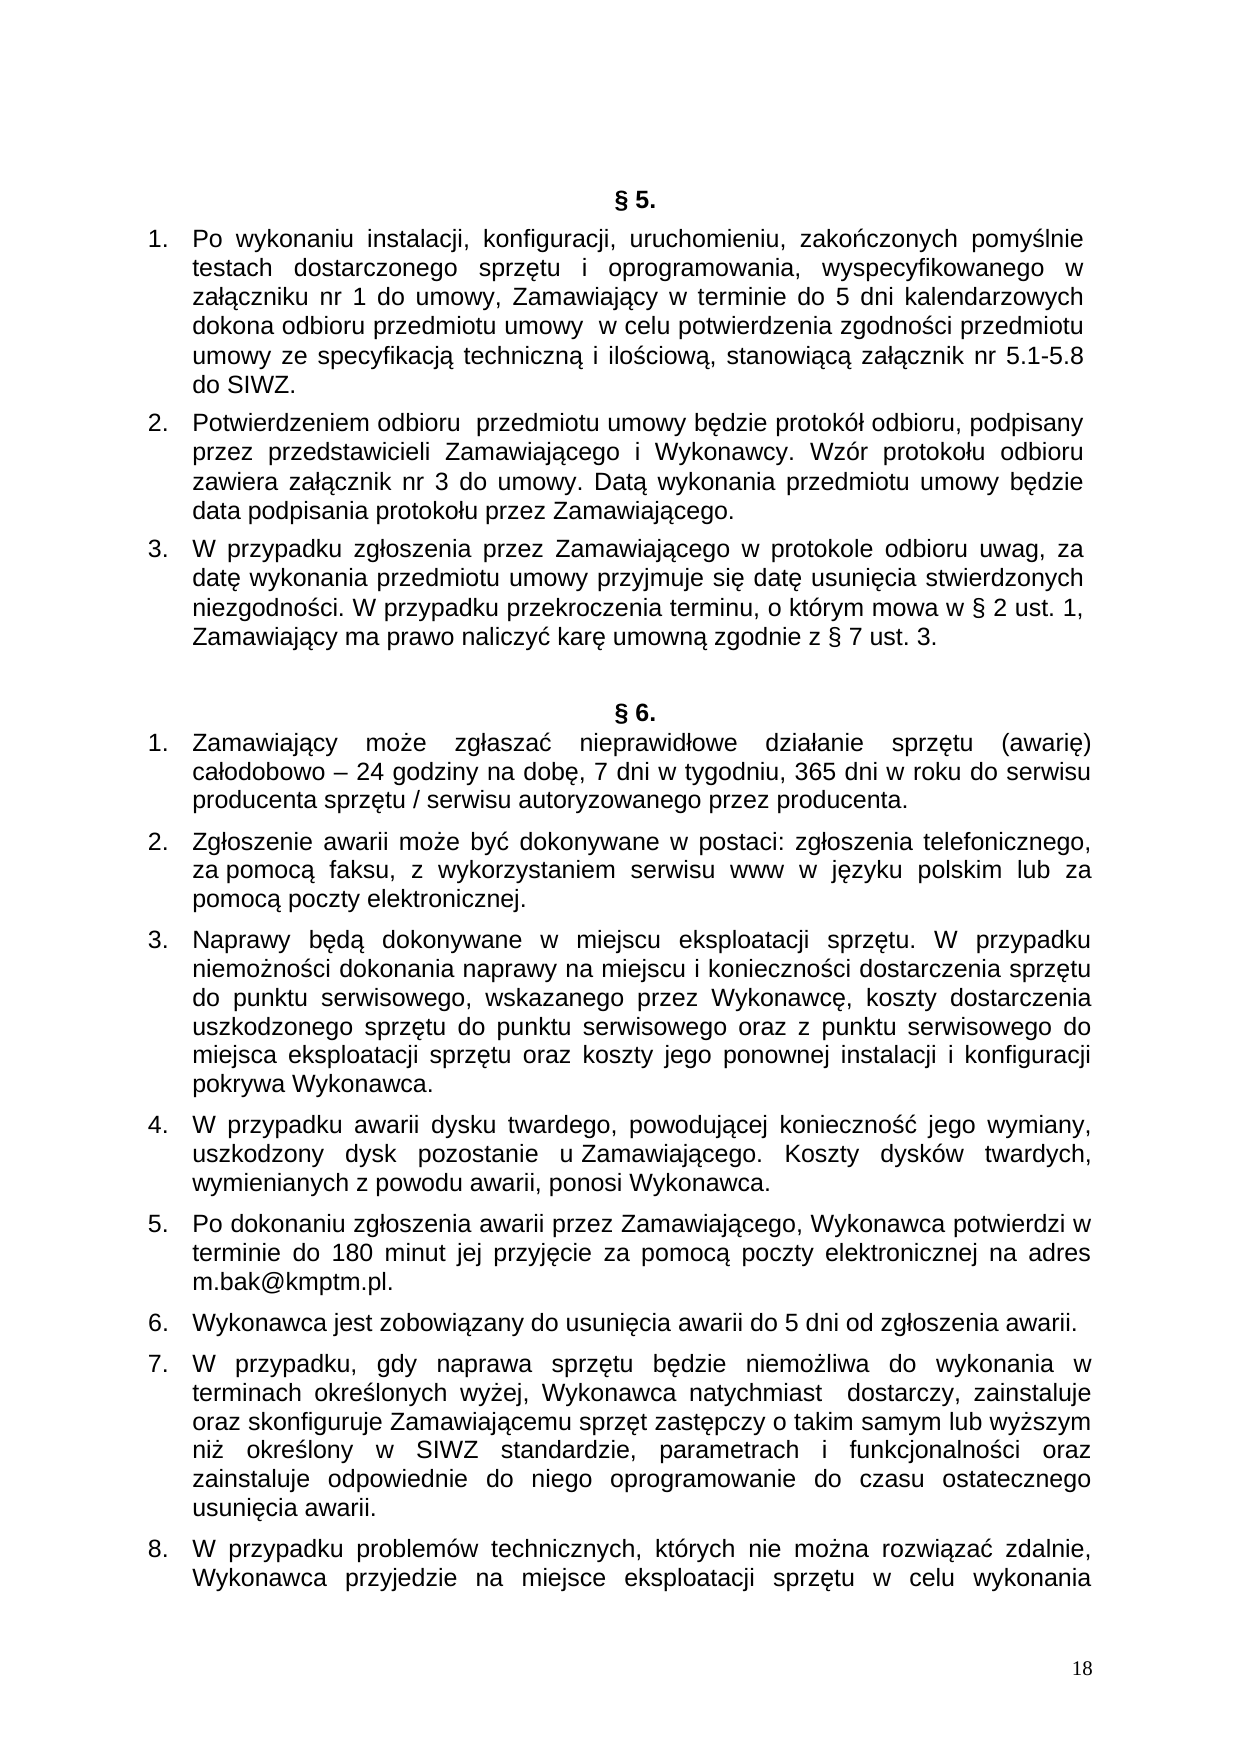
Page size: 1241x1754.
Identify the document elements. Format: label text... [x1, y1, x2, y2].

list Potwierdzeniem odbioru przedmiotu umowy będzie protokół odbioru, podpisany przez przedstawicieli Zamawiającego i Wykonawcy. Wzór protokołu odbioru zawiera załącznik nr 3 do umowy. Datą wykonania przedmiotu umowy będzie data podpisania protokołu przez Zamawiającego. [148, 408, 1085, 525]
list Zamawiający może zgłaszać nieprawidłowe działanie sprzętu (awarię) całodobowo – 24 godziny na dobę, 7 dni w tygodniu, 365 dni w roku do serwisu producenta sprzętu / serwisu autoryzowanego przez producenta. [148, 728, 1092, 814]
list W przypadku awarii dysku twardego, powodującej konieczność jego wymiany, uszkodzony dysk pozostanie u Zamawiającego. Koszty dysków twardych, wymienianych z powodu awarii, ponosi Wykonawca. [148, 1110, 1092, 1197]
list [148, 1534, 1092, 1592]
text § 6. [185, 698, 1085, 728]
list Zgłoszenie awarii może być dokonywane w postaci: zgłoszenia telefonicznego, za pomocą faksu, z wykorzystaniem serwisu www w języku polskim lub za pomocą poczty elektronicznej. [148, 827, 1092, 913]
list W przypadku, gdy naprawa sprzętu będzie niemożliwa do wykonania w terminach określonych wyżej, Wykonawca natychmiast dostarczy, zainstaluje oraz skonfiguruje Zamawiającemu sprzęt zastępczy o takim samym lub wyższym niż określony w SIWZ standardzie, parametrach i funkcjonalności oraz zainstaluje odpowiednie do niego oprogramowanie do czasu ostatecznego usunięcia awarii. [148, 1349, 1092, 1522]
text § 5. [185, 185, 1085, 215]
list Po wykonaniu instalacji, konfiguracji, uruchomieniu, zakończonych pomyślnie testach dostarczonego sprzętu i oprogramowania, wyspecyfikowanego w załączniku nr 1 do umowy, Zamawiający w terminie do 5 dni kalendarzowych dokona odbioru przedmiotu umowy w celu potwierdzenia zgodności przedmiotu umowy ze specyfikacją techniczną i ilościową, stanowiącą załącznik nr 5.1-5.8 do SIWZ. [148, 224, 1085, 399]
list Naprawy będą dokonywane w miejscu eksploatacji sprzętu. W przypadku niemożności dokonania naprawy na miejscu i konieczności dostarczenia sprzętu do punktu serwisowego, wskazanego przez Wykonawcę, koszty dostarczenia uszkodzonego sprzętu do punktu serwisowego oraz z punktu serwisowego do miejsca eksploatacji sprzętu oraz koszty jego ponownej instalacji i konfiguracji pokrywa Wykonawca. [148, 925, 1092, 1098]
list W przypadku zgłoszenia przez Zamawiającego w protokole odbioru uwag, za datę wykonania przedmiotu umowy przyjmuje się datę usunięcia stwierdzonych niezgodności. W przypadku przekroczenia terminu, o którym mowa w § 2 ust. 1, Zamawiający ma prawo naliczyć karę umowną zgodnie z § 7 ust. 3. [148, 534, 1085, 651]
list Wykonawca jest zobowiązany do usunięcia awarii do 5 dni od zgłoszenia awarii. [148, 1308, 1092, 1337]
list Po dokonaniu zgłoszenia awarii przez Zamawiającego, Wykonawca potwierdzi w terminie do 180 minut jej przyjęcie za pomocą poczty elektronicznej na adres m.bak@kmptm.pl. [148, 1209, 1092, 1295]
